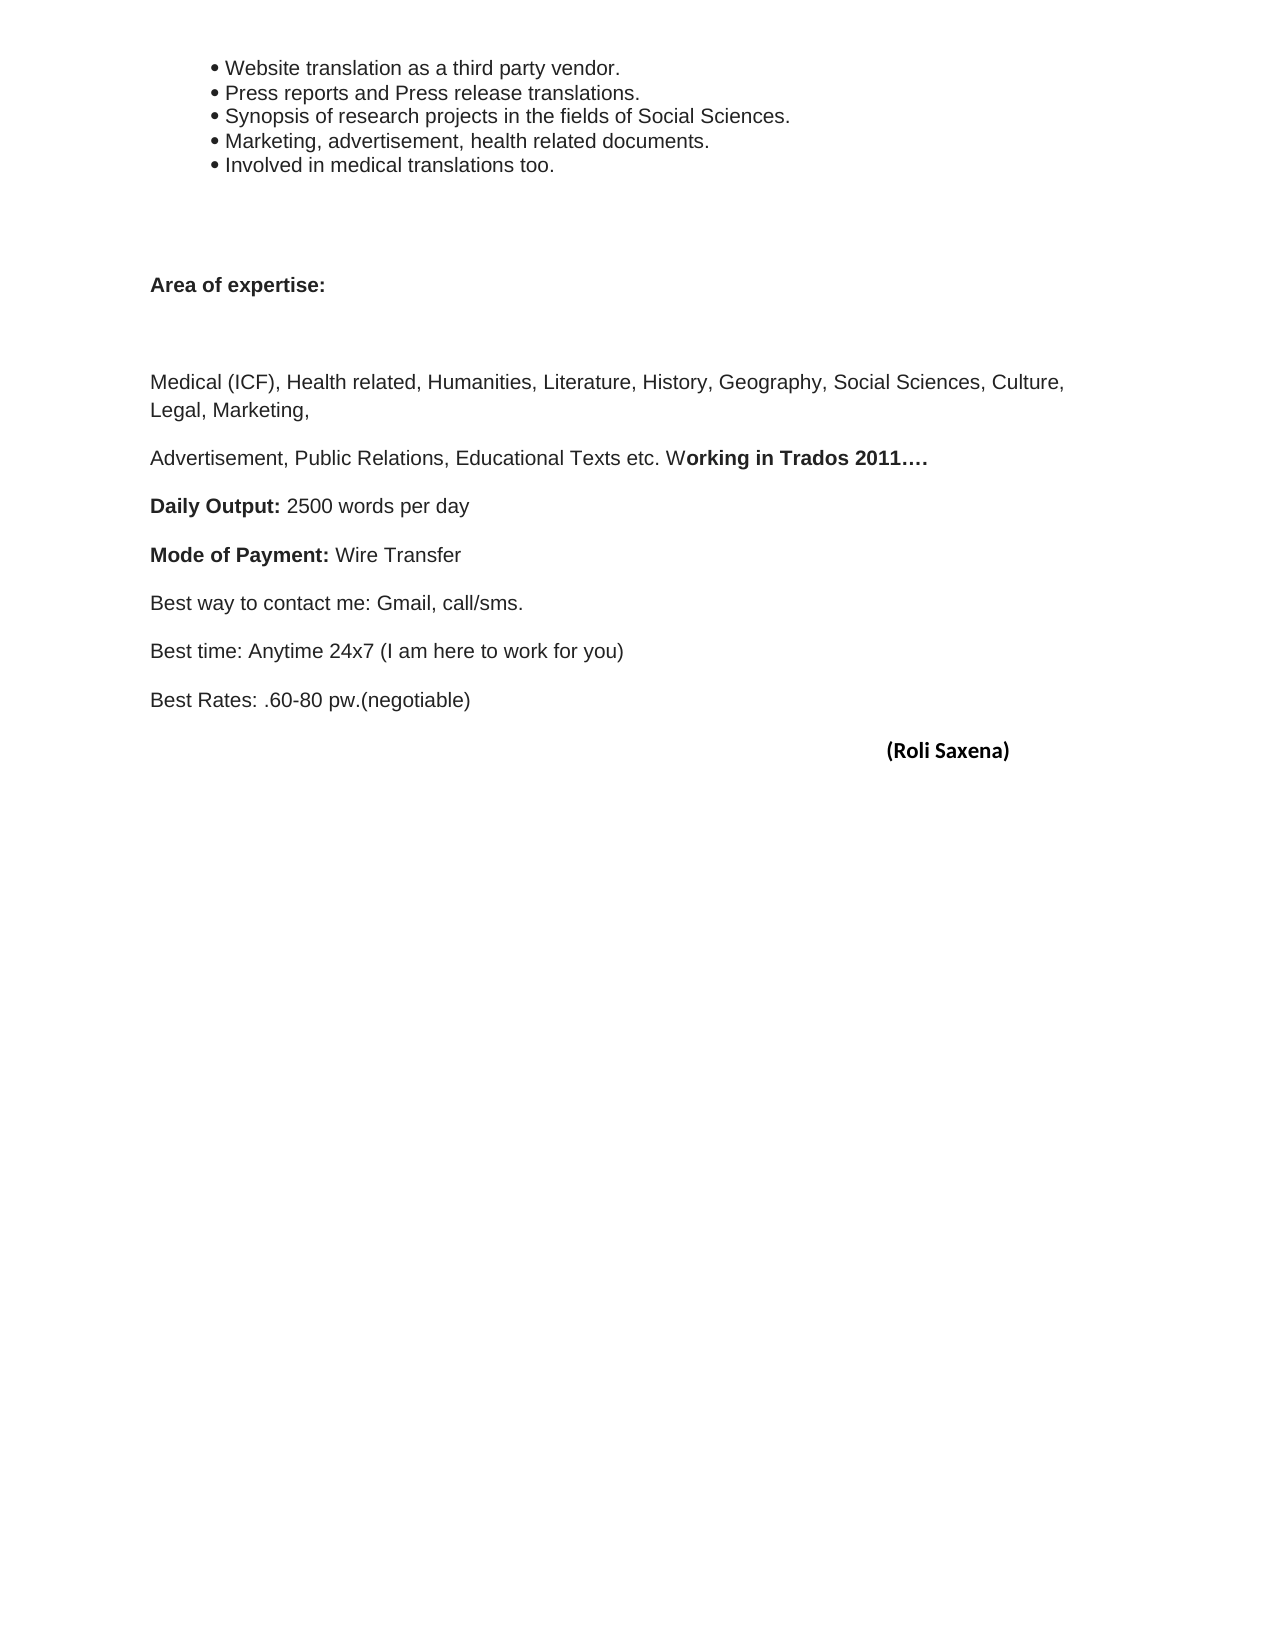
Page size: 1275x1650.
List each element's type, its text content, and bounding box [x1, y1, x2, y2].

text (Roli Saxena) [150, 736, 1125, 764]
text Best Rates: .60-80 pw.(negotiable) [150, 687, 1125, 711]
text Best way to contact me: Gmail, call/sms. [150, 591, 1125, 615]
list Press reports and Press release translations. [211, 80, 1125, 104]
text Area of expertise: [150, 273, 1125, 297]
list Website translation as a third party vendor. [211, 56, 1125, 80]
text Best time: Anytime 24x7 (I am here to work for you) [150, 639, 1125, 663]
text Advertisement, Public Relations, Educational Texts etc. Working in Trados 2011…. [150, 446, 1125, 470]
list Marketing, advertisement, health related documents. [211, 128, 1125, 152]
text Mode of Payment: Wire Transfer [150, 542, 1125, 566]
list Synopsis of research projects in the fields of Social Sciences. [211, 104, 1125, 128]
text Medical (ICF), Health related, Humanities, Literature, History, Geography, Social Sciences, Culture, Legal, Marketing, [150, 370, 1125, 421]
text Daily Output: 2500 words per day [150, 494, 1125, 518]
list Involved in medical translations too. [211, 152, 1125, 177]
